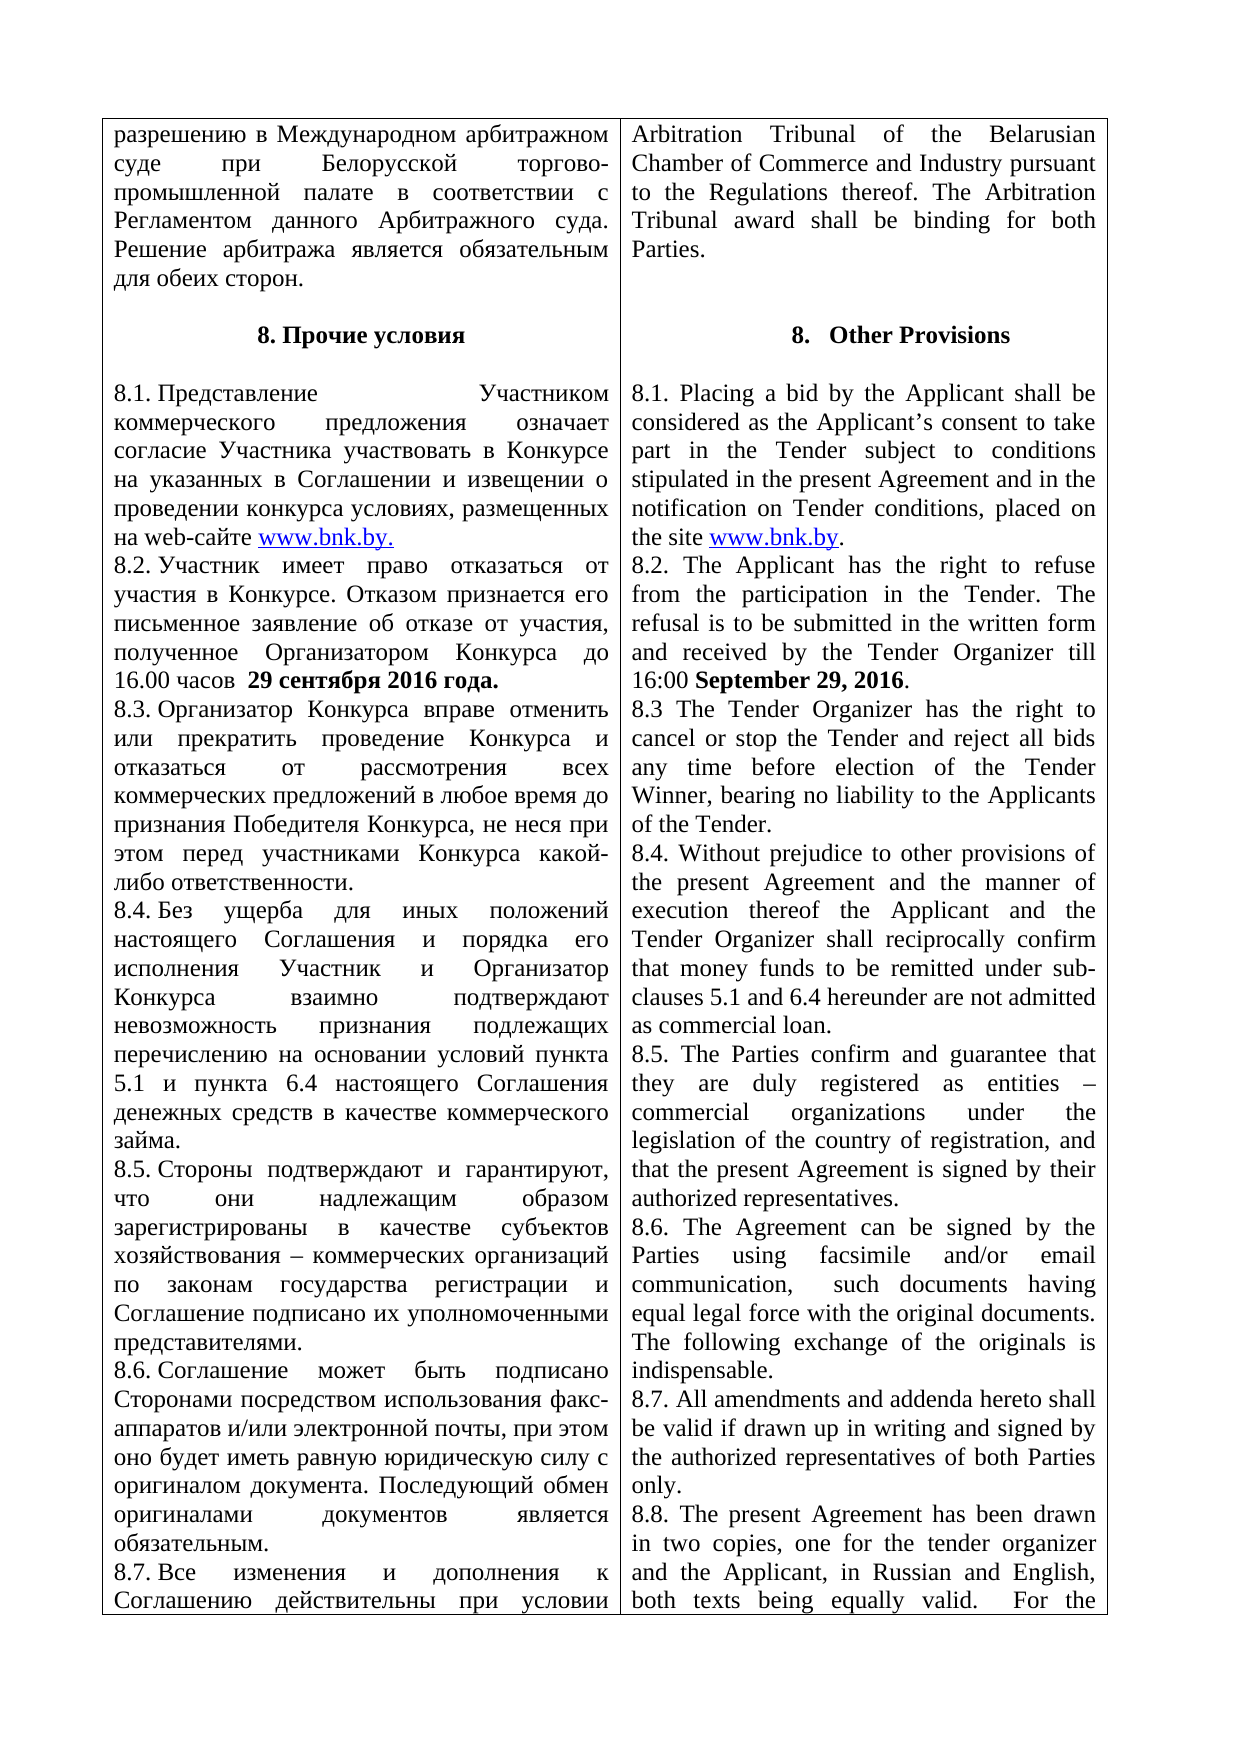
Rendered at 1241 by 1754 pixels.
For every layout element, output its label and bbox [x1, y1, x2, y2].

table_header [621, 119, 1107, 1614]
table_header [103, 119, 620, 1614]
